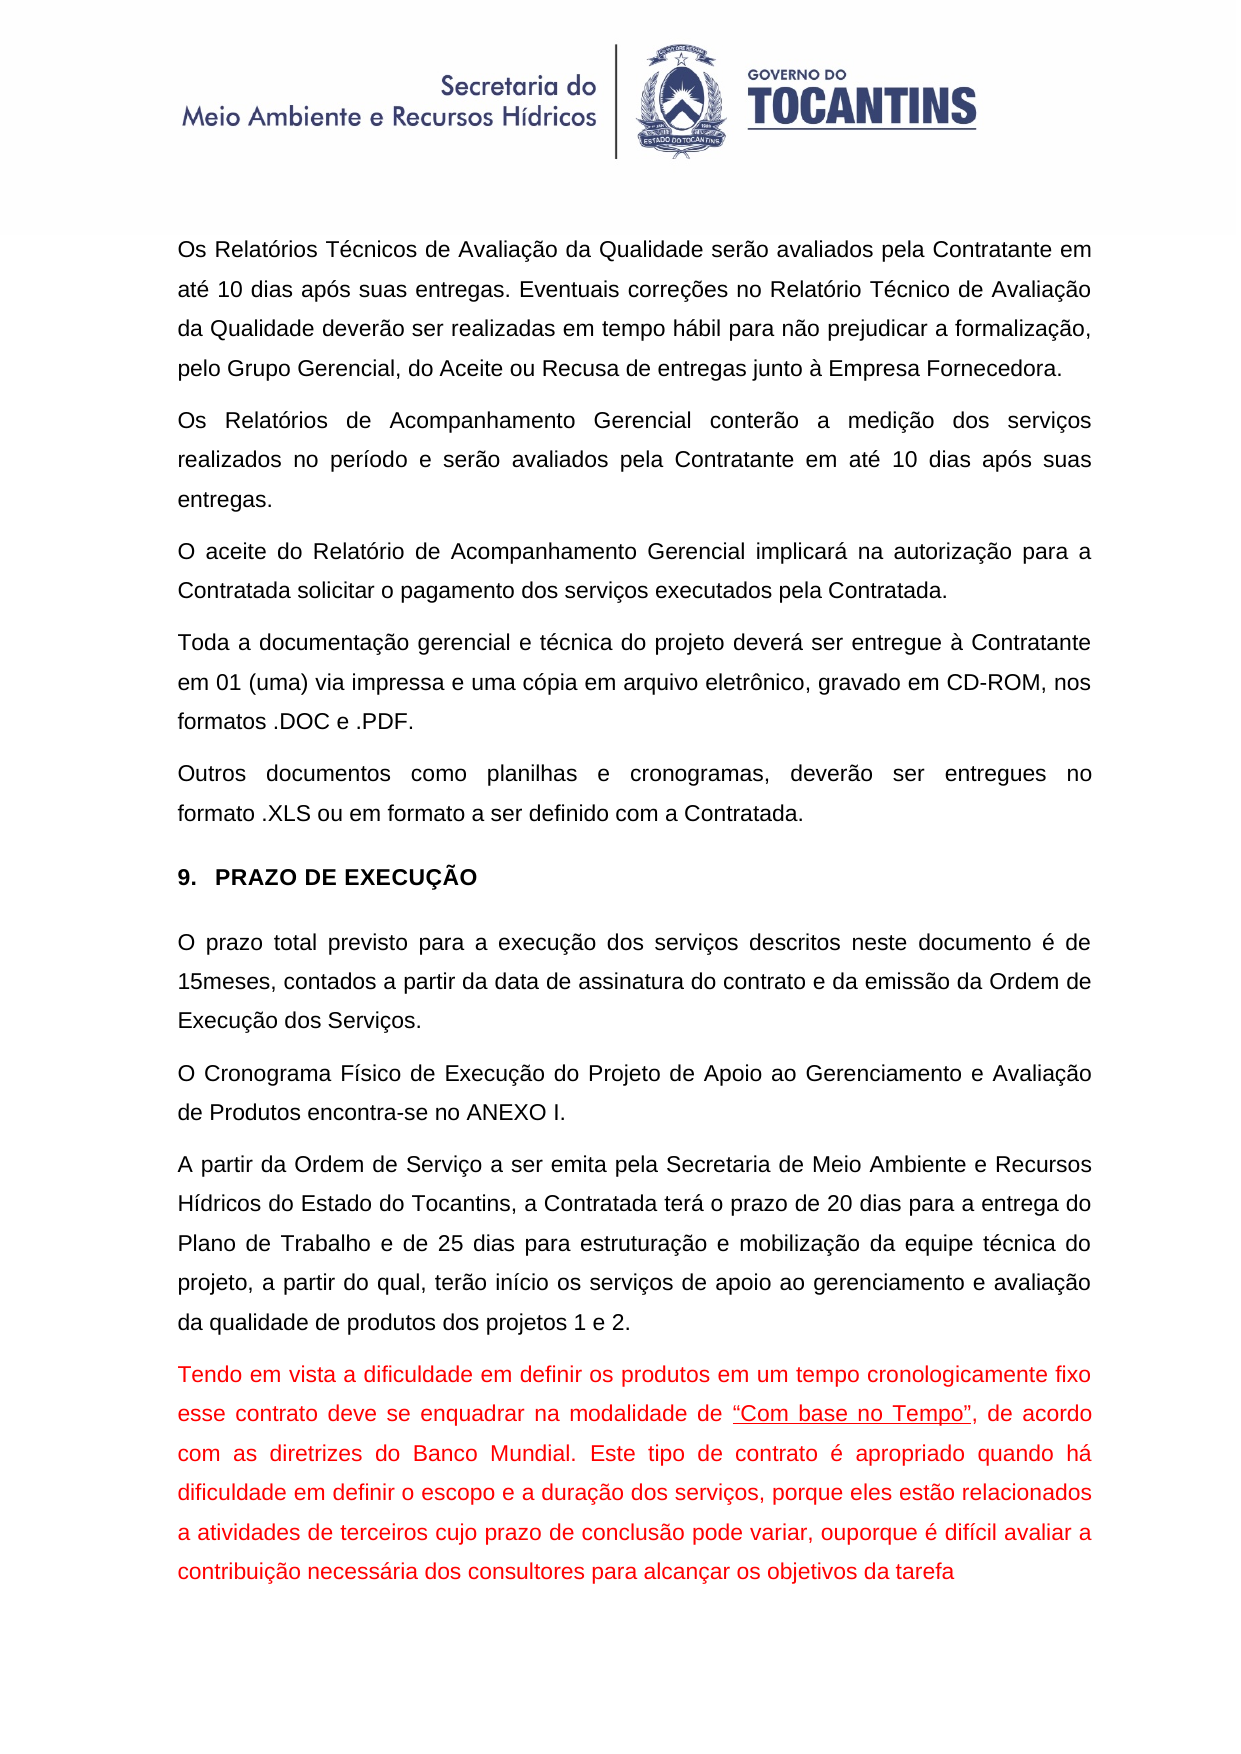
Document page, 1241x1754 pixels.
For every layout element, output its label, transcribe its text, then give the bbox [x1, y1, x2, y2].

text O aceite do Relatório de Acompanhamento Gerencial implicará na autorização para a Contratada solicitar o pagamento dos serviços executados pela Contratada. [177, 538, 1092, 603]
text Outros documentos como planilhas e cronogramas, deverão ser entregues no formato .XLS ou em formato a ser definido com a Contratada. [177, 760, 1092, 826]
text O prazo total previsto para a execução dos serviços descritos neste documento é de 15meses, contados a partir da data de assinatura do contrato e da emissão da Ordem de Execução dos Serviços. [177, 928, 1092, 1034]
text Tendo em vista a dificuldade em definir os produtos em um tempo cronologicamente fixo esse contrato deve se enquadrar na modalidade de “Com base no Tempo”, de acordo com as diretrizes do Banco Mundial. Este tipo de contrato é apropriado quando há dificuldade em definir o escopo e a duração dos serviços, porque eles estão relacionados a atividades de terceiros cujo prazo de conclusão pode variar, ouporque é difícil avaliar a contribuição necessária dos consultores para alcançar os objetivos da tarefa [177, 1361, 1092, 1584]
subtitle PRAZO DE EXECUÇÃO [177, 864, 1092, 890]
text Os Relatórios Técnicos de Avaliação da Qualidade serão avaliados pela Contratante em até 10 dias após suas entregas. Eventuais correções no Relatório Técnico de Avaliação da Qualidade deverão ser realizadas em tempo hábil para não prejudicar a formalização, pelo Grupo Gerencial, do Aceite ou Recusa de entregas junto à Empresa Fornecedora. [177, 236, 1092, 381]
text A partir da Ordem de Serviço a ser emita pela Secretaria de Meio Ambiente e Recursos Hídricos do Estado do Tocantins, a Contratada terá o prazo de 20 dias para a entrega do Plano de Trabalho e de 25 dias para estruturação e mobilização da equipe técnica do projeto, a partir do qual, terão início os serviços de apoio ao gerenciamento e avaliação da qualidade de produtos dos projetos 1 e 2. [177, 1151, 1092, 1335]
picture [0, 0, 1236, 235]
text Toda a documentação gerencial e técnica do projeto deverá ser entregue à Contratante em 01 (uma) via impressa e uma cópia em arquivo eletrônico, gravado em CD-ROM, nos formatos .DOC e .PDF. [177, 629, 1092, 734]
text Os Relatórios de Acompanhamento Gerencial conterão a medição dos serviços realizados no período e serão avaliados pela Contratante em até 10 dias após suas entregas. [177, 407, 1092, 512]
text O Cronograma Físico de Execução do Projeto de Apoio ao Gerenciamento e Avaliação de Produtos encontra-se no ANEXO I. [177, 1059, 1092, 1125]
